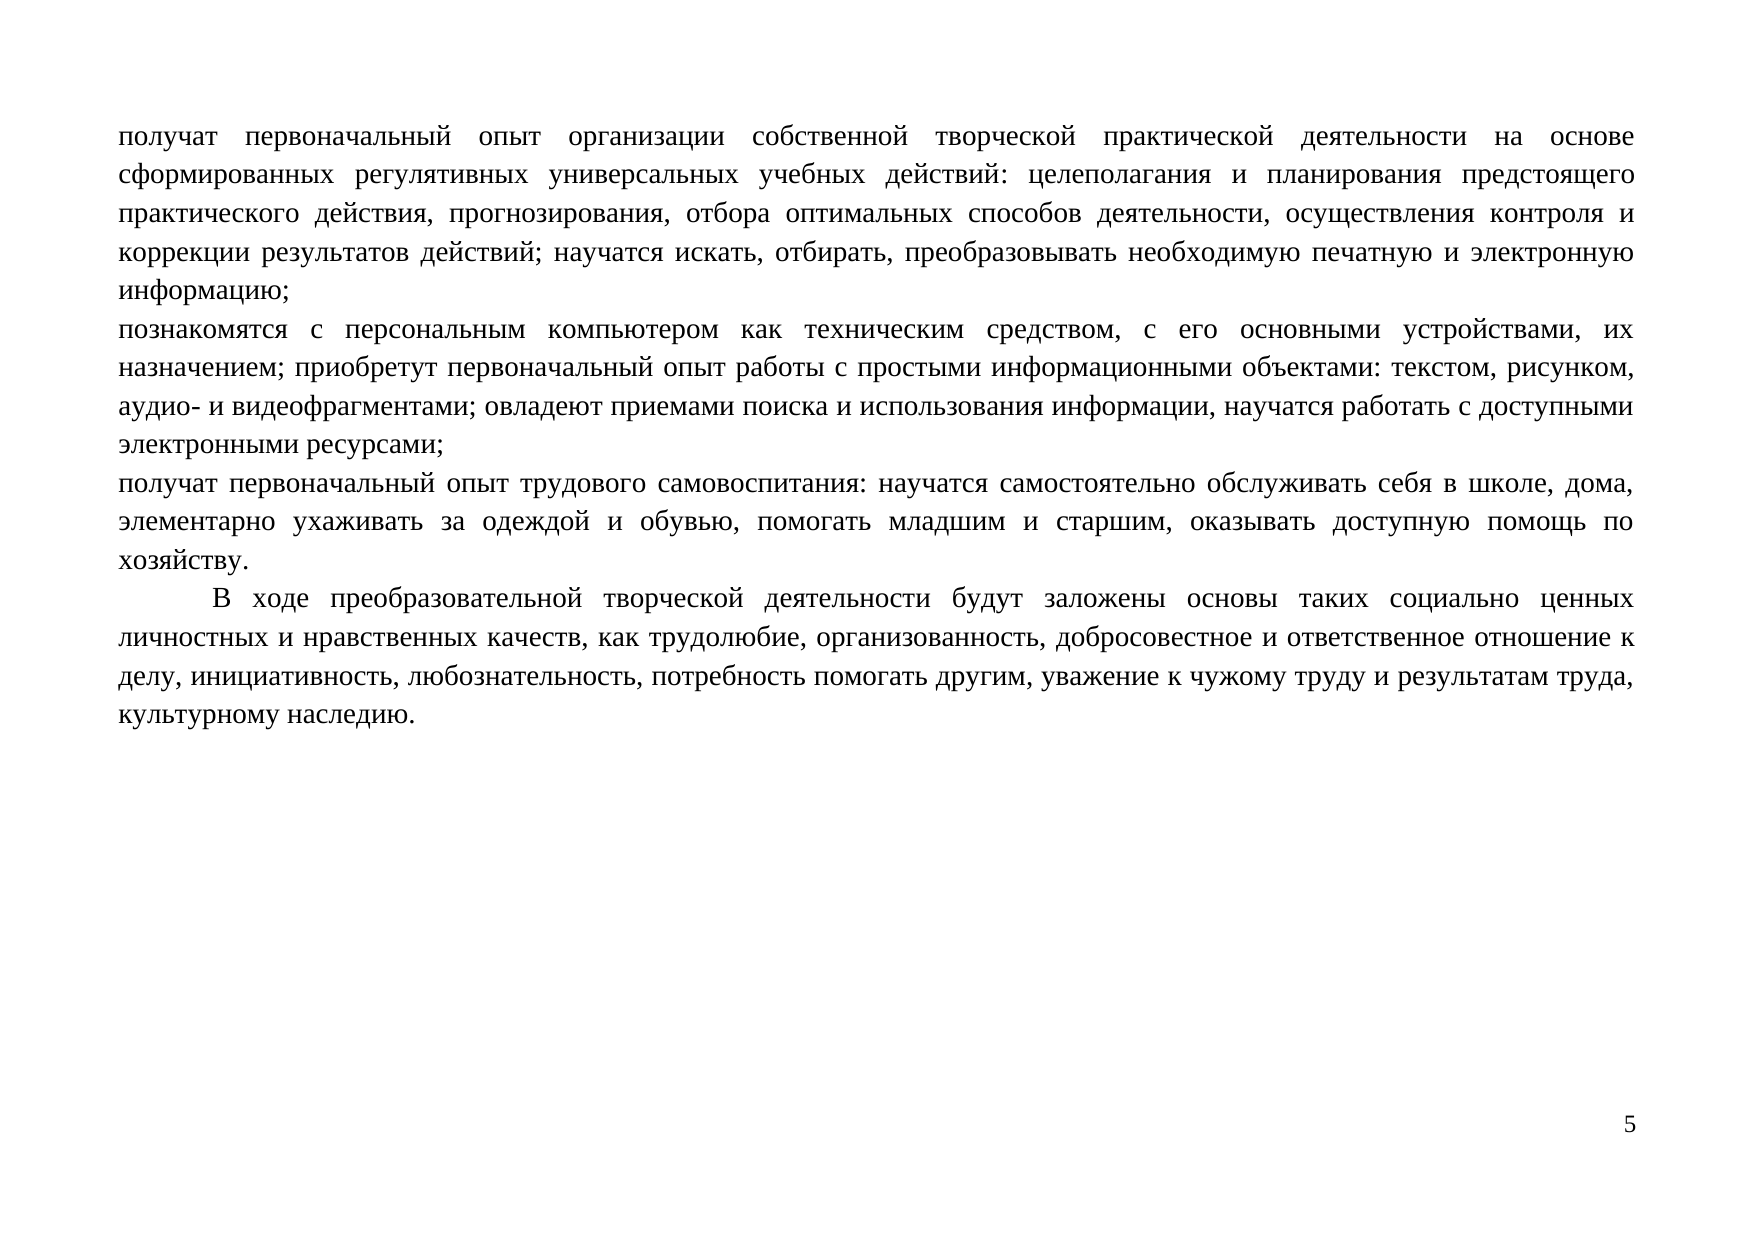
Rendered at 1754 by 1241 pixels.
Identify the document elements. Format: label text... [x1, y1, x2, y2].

text В ходе преобразовательной творческой деятельности будут заложены основы таких социально ценных личностных и нравственных качеств, как трудолюбие, организованность, добросовестное и ответственное отношение к делу, инициативность, любознательность, потребность помогать другим, уважение к чужому труду и результатам труда, культурному наследию. [118, 581, 1636, 730]
text познакомятся с персональным компьютером как техническим средством, с его основными устройствами, их назначением; приобретут первоначальный опыт работы с простыми информационными объектами: текстом, рисунком, аудио- и видеофрагментами; овладеют приемами поиска и использования информации, научатся работать с доступными электронными ресурсами; [118, 311, 1636, 460]
text получат первоначальный опыт организации собственной творческой практической деятельности на основе сформированных регулятивных универсальных учебных действий: целеполагания и планирования предстоящего практического действия, прогнозирования, отбора оптимальных способов деятельности, осуществления контроля и коррекции результатов действий; научатся искать, отбирать, преобразовывать необходимую печатную и электронную информацию; [118, 118, 1636, 306]
text получат первоначальный опыт трудового самовоспитания: научатся самостоятельно обслуживать себя в школе, дома, элементарно ухаживать за одеждой и обувью, помогать младшим и старшим, оказывать доступную помощь по хозяйству. [118, 465, 1636, 576]
